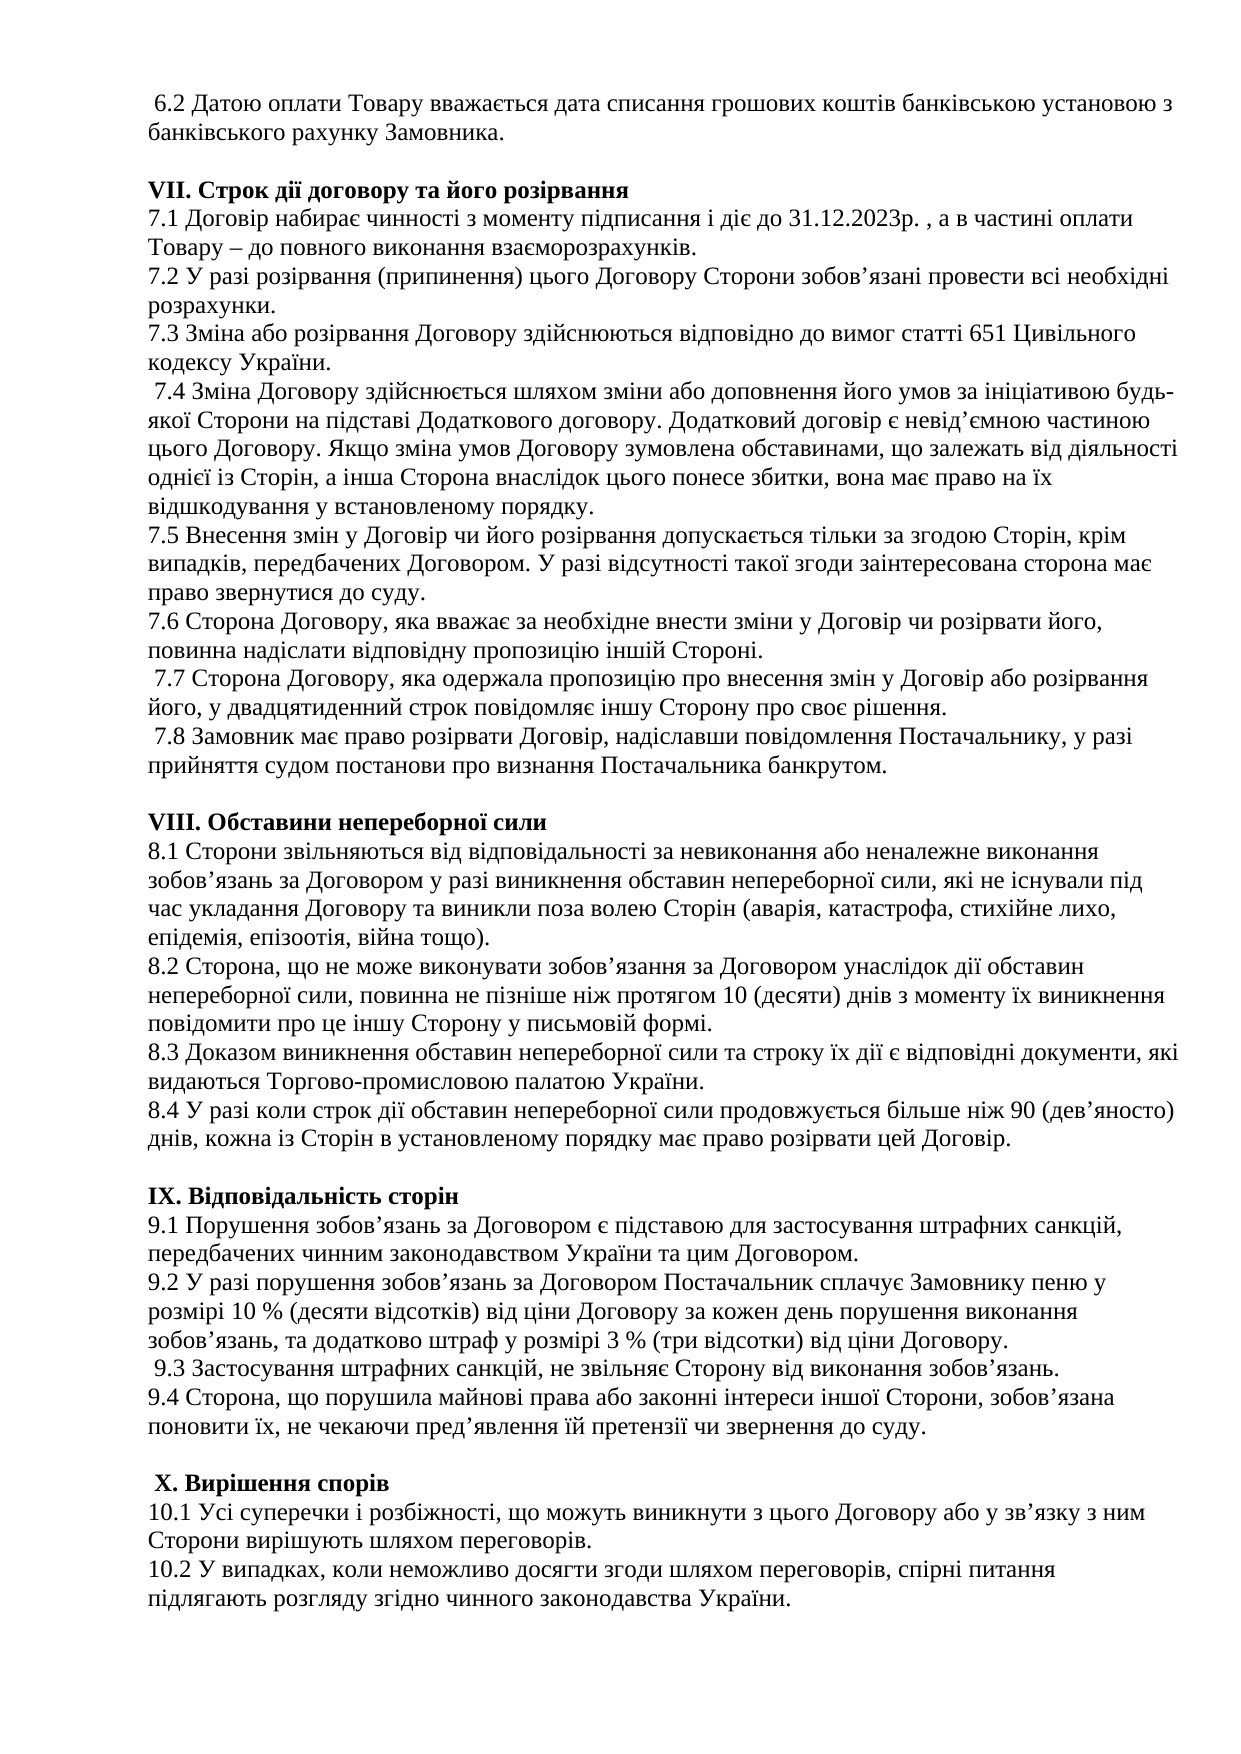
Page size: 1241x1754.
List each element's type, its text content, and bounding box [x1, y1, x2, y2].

text 10.1 Усі суперечки і розбіжності, що можуть виникнути з цього Договору або у зв’язку з ним Сторони вирішують шляхом переговорів. [148, 1497, 1181, 1554]
text 7.5 Внесення змін у Договір чи його розірвання допускається тільки за згодою Сторін, крім випадків, передбачених Договором. У разі відсутності такої згоди заінтересована сторона має право звернутися до суду. [148, 520, 1181, 606]
text 7.3 Зміна або розірвання Договору здійснюються відповідно до вимог статті 651 Цивільного кодексу України. [148, 318, 1181, 376]
text 9.4 Сторона, що порушила майнові права або законні інтереси іншої Сторони, зобов’язана поновити їх, не чекаючи пред’явлення їй претензії чи звернення до суду. [148, 1382, 1181, 1440]
text 7.4 Зміна Договору здійснюється шляхом зміни або доповнення його умов за ініціативою будь-якої Сторони на підставі Додаткового договору. Додатковий договір є невід’ємною частиною цього Договору. Якщо зміна умов Договору зумовлена обставинами, що залежать від діяльності однієї із Сторін, а інша Сторона внаслідок цього понесе збитки, вона має право на їх відшкодування у встановленому порядку. [148, 376, 1181, 520]
text 9.3 Застосування штрафних санкцій, не звільняє Сторону від виконання зобов’язань. [148, 1353, 1181, 1382]
text X. Вирішення спорів [148, 1468, 1181, 1497]
text 8.2 Сторона, що не може виконувати зобов’язання за Договором унаслідок дії обставин непереборної сили, повинна не пізніше ніж протягом 10 (десяти) днів з моменту їх виникнення повідомити про це іншу Сторону у письмовій формі. [148, 951, 1181, 1037]
text 7.1 Договір набирає чинності з моменту підписання і діє до 31.12.2023р. , а в частині оплати Товару – до повного виконання взаєморозрахунків. [148, 203, 1181, 261]
text 10.2 У випадках, коли неможливо досягти згоди шляхом переговорів, спірні питання підлягають розгляду згідно чинного законодавства України. [148, 1554, 1181, 1612]
text VIII. Обставини непереборної сили [148, 807, 1181, 836]
text VII. Строк дії договору та його розірвання [148, 175, 1181, 203]
text 7.7 Сторона Договору, яка одержала пропозицію про внесення змін у Договір або розірвання його, у двадцятиденний строк повідомляє іншу Сторону про своє рішення. [148, 663, 1181, 721]
text 9.2 У разі порушення зобов’язань за Договором Постачальник сплачує Замовнику пеню у розмірі 10 % (десяти відсотків) від ціни Договору за кожен день порушення виконання зобов’язань, та додатково штраф у розмірі 3 % (три відсотки) від ціни Договору. [148, 1267, 1181, 1353]
text 7.6 Сторона Договору, яка вважає за необхідне внести зміни у Договір чи розірвати його, повинна надіслати відповідну пропозицію іншій Стороні. [148, 606, 1181, 663]
text 6.2 Датою оплати Товару вважається дата списання грошових коштів банківською установою з банківського рахунку Замовника. [148, 88, 1181, 146]
text 7.8 Замовник має право розірвати Договір, надіславши повідомлення Постачальнику, у разі прийняття судом постанови про визнання Постачальника банкрутом. [148, 721, 1181, 778]
text 8.4 У разі коли строк дії обставин непереборної сили продовжується більше ніж 90 (дев’яносто) днів, кожна із Сторін в установленому порядку має право розірвати цей Договір. [148, 1095, 1181, 1152]
text 7.2 У разі розірвання (припинення) цього Договору Сторони зобов’язані провести всі необхідні розрахунки. [148, 261, 1181, 318]
text 9.1 Порушення зобов’язань за Договором є підставою для застосування штрафних санкцій, передбачених чинним законодавством України та цим Договором. [148, 1210, 1181, 1267]
text 8.3 Доказом виникнення обставин непереборної сили та строку їх дії є відповідні документи, які видаються Торгово-промисловою палатою України. [148, 1037, 1181, 1095]
text 8.1 Сторони звільняються від відповідальності за невиконання або неналежне виконання зобов’язань за Договором у разі виникнення обставин непереборної сили, які не існували під час укладання Договору та виникли поза волею Сторін (аварія, катастрофа, стихійне лихо, епідемія, епізоотія, війна тощо). [148, 836, 1181, 951]
text IX. Відповідальність сторін [148, 1181, 1181, 1210]
